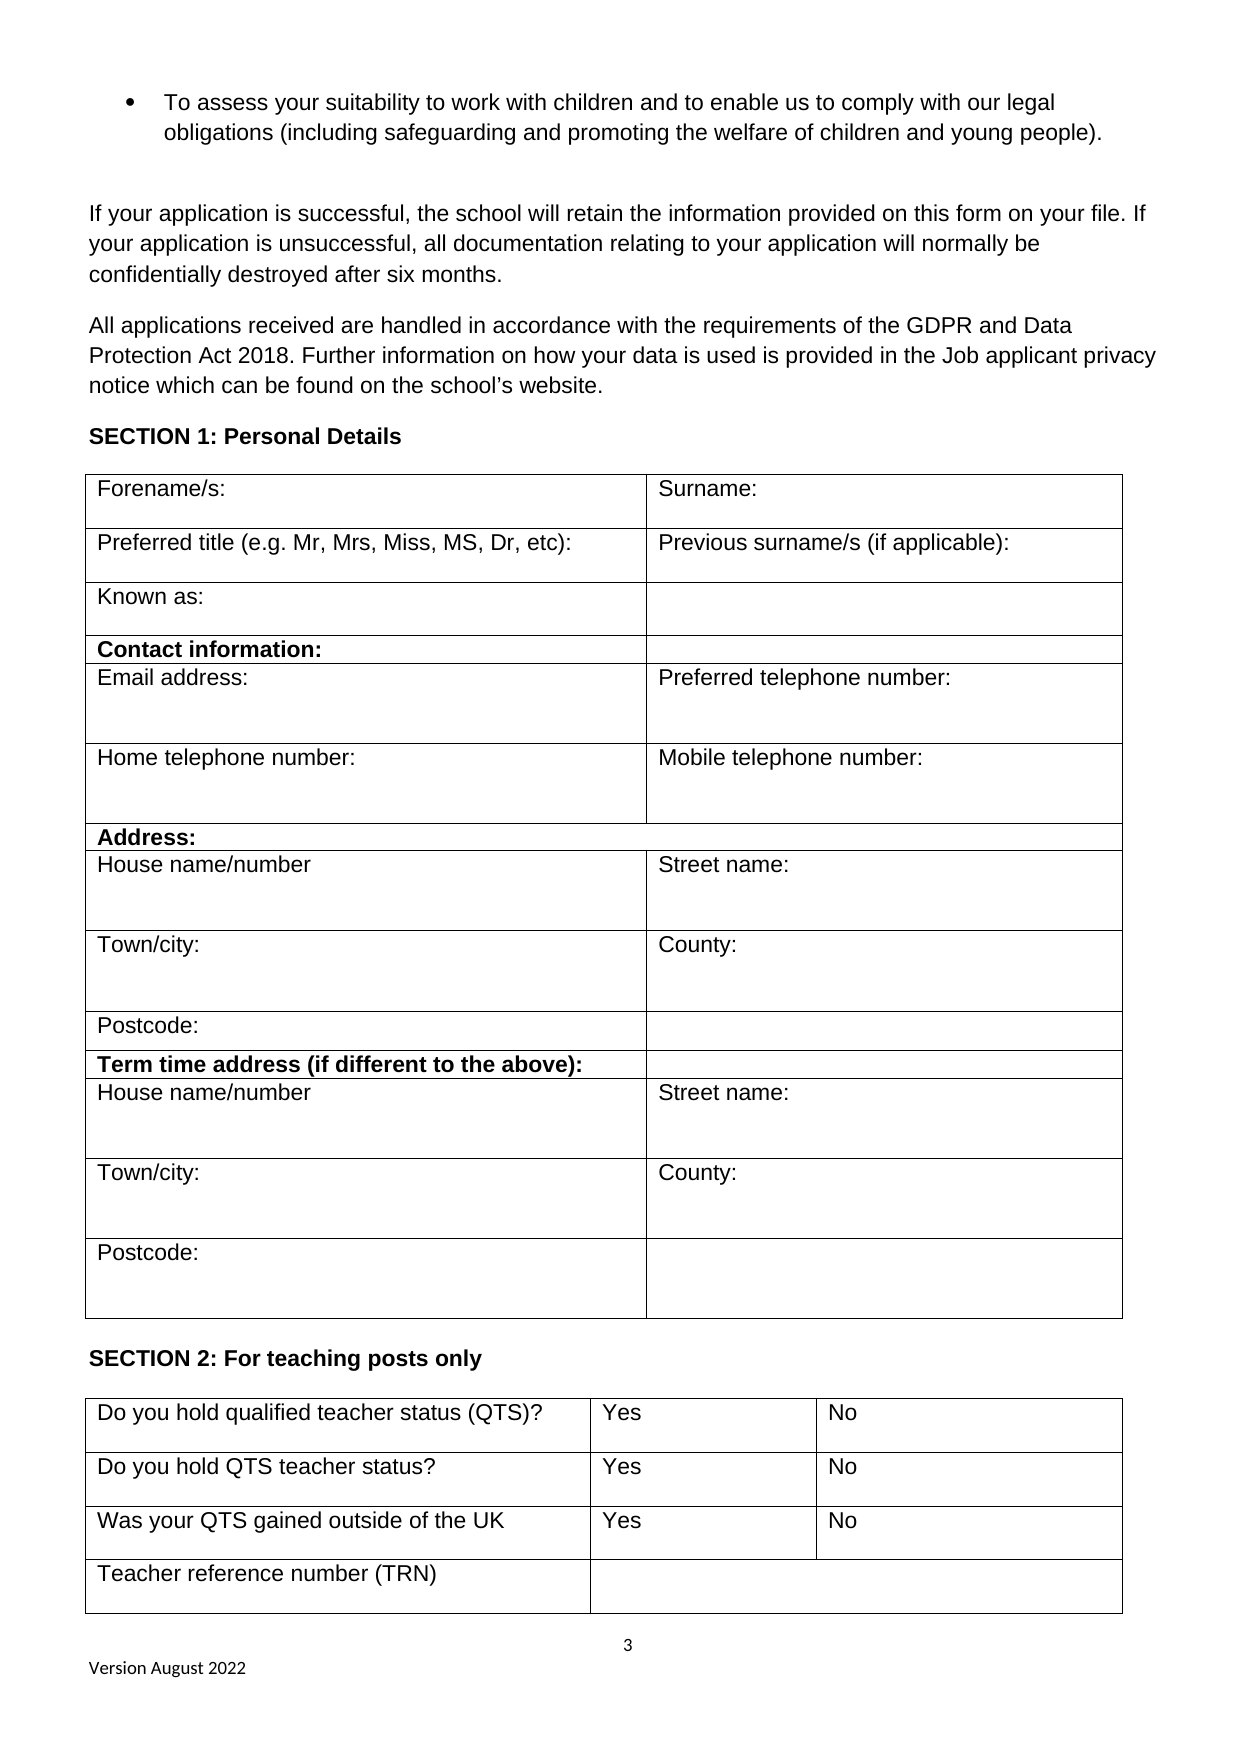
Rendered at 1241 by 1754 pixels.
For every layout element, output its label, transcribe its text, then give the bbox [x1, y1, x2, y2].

table_cell County: [647, 1159, 1122, 1238]
table_cell Address: [86, 824, 1122, 850]
table_header No [817, 1399, 1122, 1452]
table_cell Previous surname/s (if applicable): [647, 529, 1122, 582]
table_cell [647, 1012, 1122, 1050]
table_cell Home telephone number: [86, 744, 646, 823]
table_cell No [817, 1507, 1122, 1559]
table_cell Postcode: [86, 1012, 646, 1050]
table_cell Yes [591, 1507, 816, 1559]
table_cell Yes [591, 1453, 816, 1506]
table_cell House name/number [86, 851, 646, 930]
table_cell Do you hold QTS teacher status? [86, 1453, 590, 1506]
text SECTION 2: For teaching posts only [89, 1345, 1166, 1372]
table_cell Street name: [647, 851, 1122, 930]
table_cell County: [647, 931, 1122, 1011]
text SECTION 1: Personal Details [89, 423, 1166, 449]
table_cell Email address: [86, 664, 646, 743]
table_cell [591, 1560, 1122, 1613]
table_cell Term time address (if different to the above): [86, 1051, 646, 1078]
table_cell [647, 1239, 1122, 1318]
table_cell Known as: [86, 583, 646, 635]
list To assess your suitability to work with children and to enable us to comply with our legal obligations (including safeguarding and promoting the welfare of children and young people). [126, 89, 1166, 145]
table_cell Was your QTS gained outside of the UK [86, 1507, 590, 1559]
table_cell Street name: [647, 1079, 1122, 1158]
table_cell Town/city: [86, 931, 646, 1011]
text All applications received are handled in accordance with the requirements of the GDPR and Data Protection Act 2018. Further information on how your data is used is provided in the Job applicant privacy notice which can be found on the school’s website. [89, 312, 1166, 398]
table_cell Preferred telephone number: [647, 664, 1122, 743]
table_header Surname: [647, 475, 1122, 528]
table_cell [647, 1051, 1122, 1078]
table_header Do you hold qualified teacher status (QTS)? [86, 1399, 590, 1452]
table_cell [647, 636, 1122, 663]
text If your application is successful, the school will retain the information provided on this form on your file. If your application is unsuccessful, all documentation relating to your application will normally be confidentially destroyed after six months. [89, 200, 1166, 287]
table_cell Preferred title (e.g. Mr, Mrs, Miss, MS, Dr, etc): [86, 529, 646, 582]
table_cell [647, 583, 1122, 635]
table_cell Contact information: [86, 636, 646, 663]
table_cell Teacher reference number (TRN) [86, 1560, 590, 1613]
table_cell Mobile telephone number: [647, 744, 1122, 823]
table_cell No [817, 1453, 1122, 1506]
table_cell House name/number [86, 1079, 646, 1158]
table_header Forename/s: [86, 475, 646, 528]
table_cell Town/city: [86, 1159, 646, 1238]
table_cell Postcode: [86, 1239, 646, 1318]
table_header Yes [591, 1399, 816, 1452]
